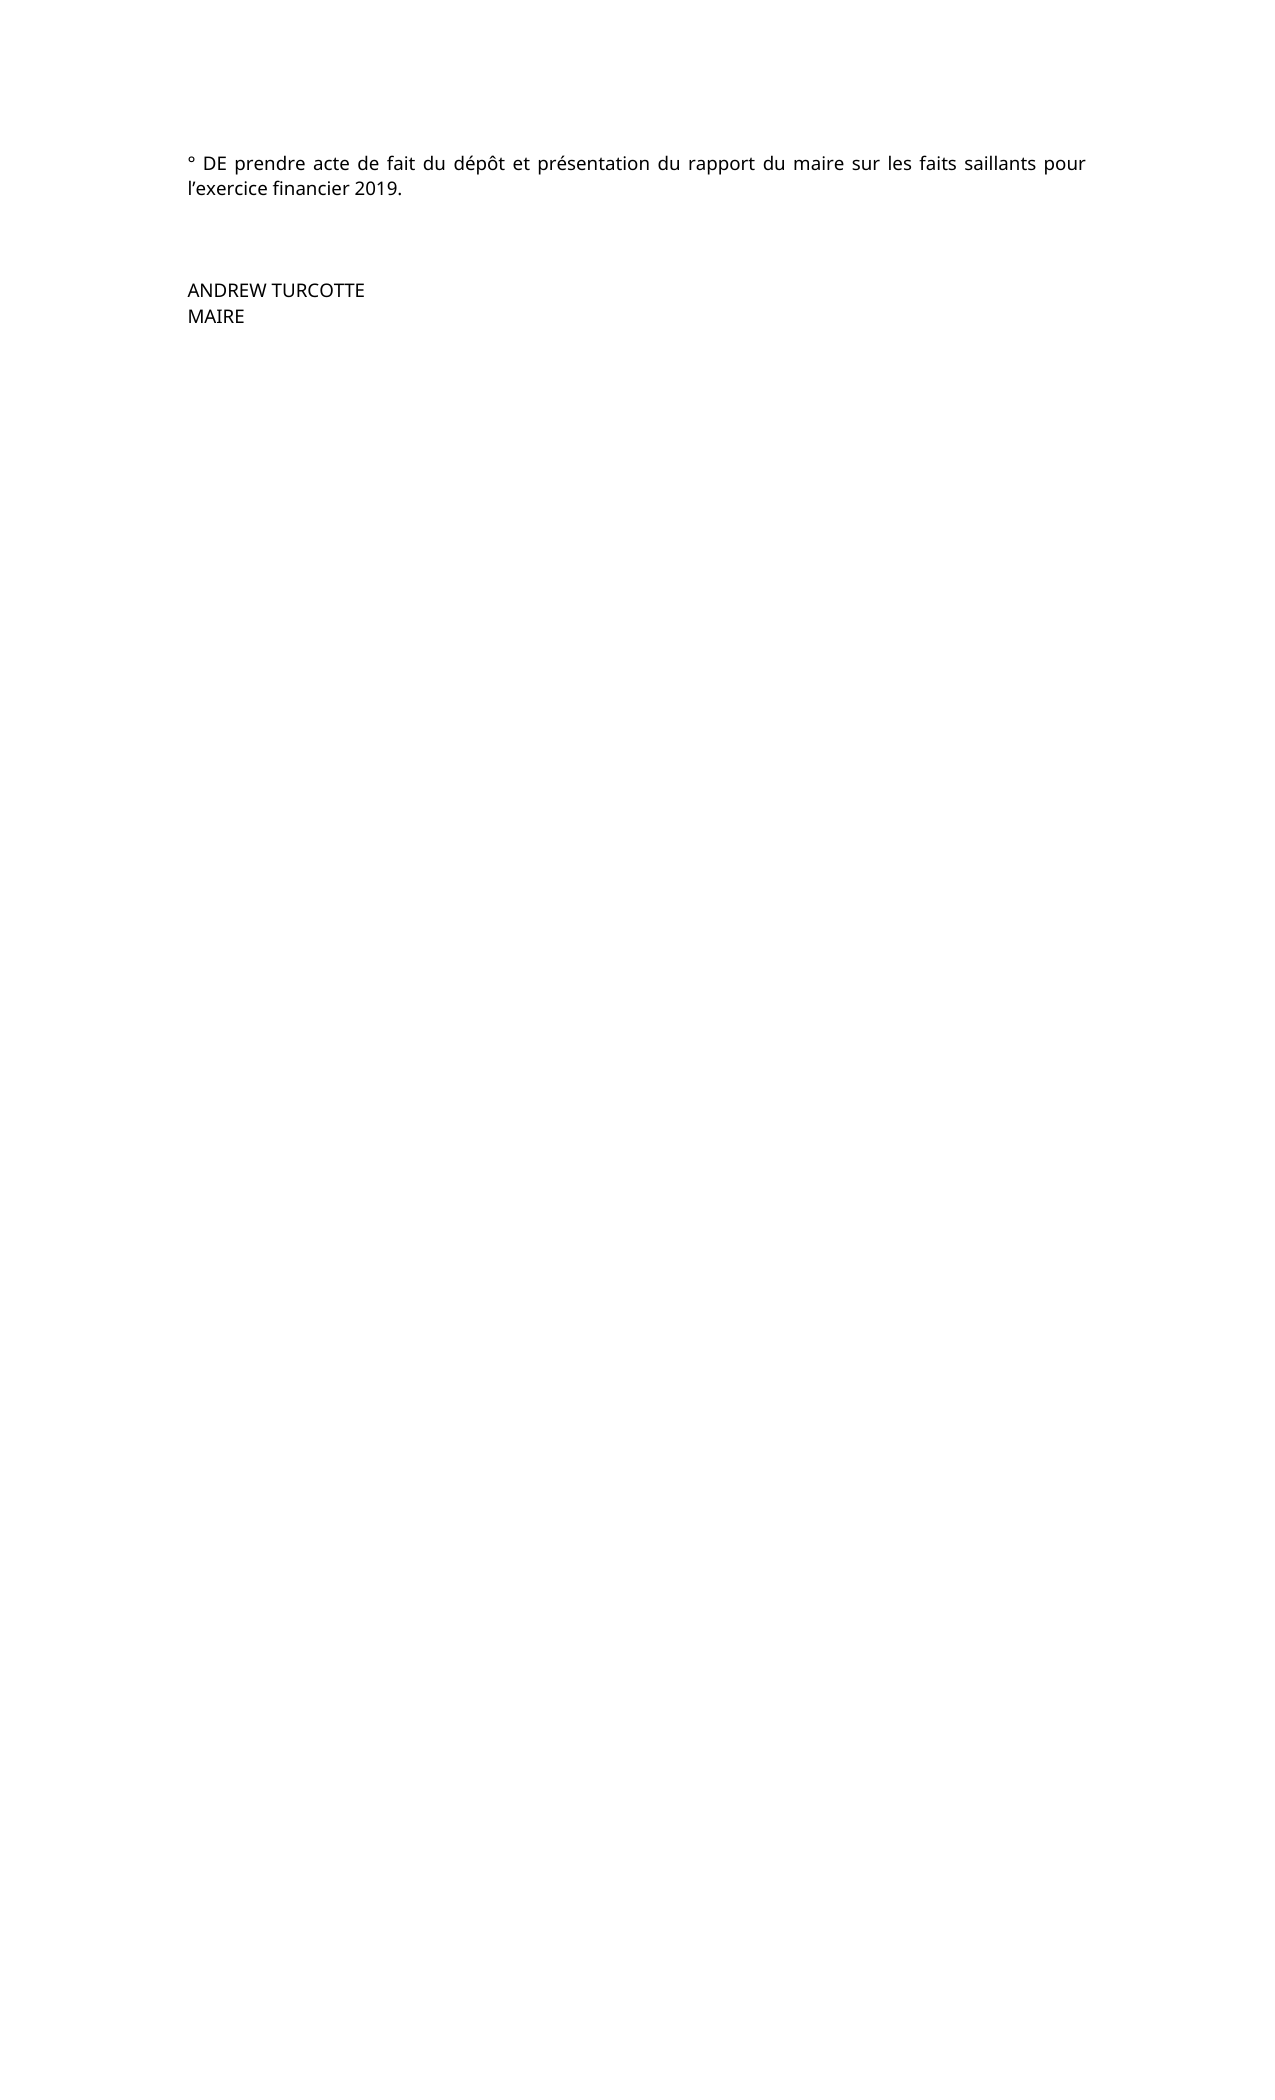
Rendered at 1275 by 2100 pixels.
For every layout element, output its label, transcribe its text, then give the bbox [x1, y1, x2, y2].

text ° DE prendre acte de fait du dépôt et présentation du rapport du maire sur les faits saillants pour l’exercice financier 2019. [187, 150, 1088, 201]
text MAIRE [187, 303, 1088, 329]
text ANDREW TURCOTTE [187, 278, 1088, 303]
